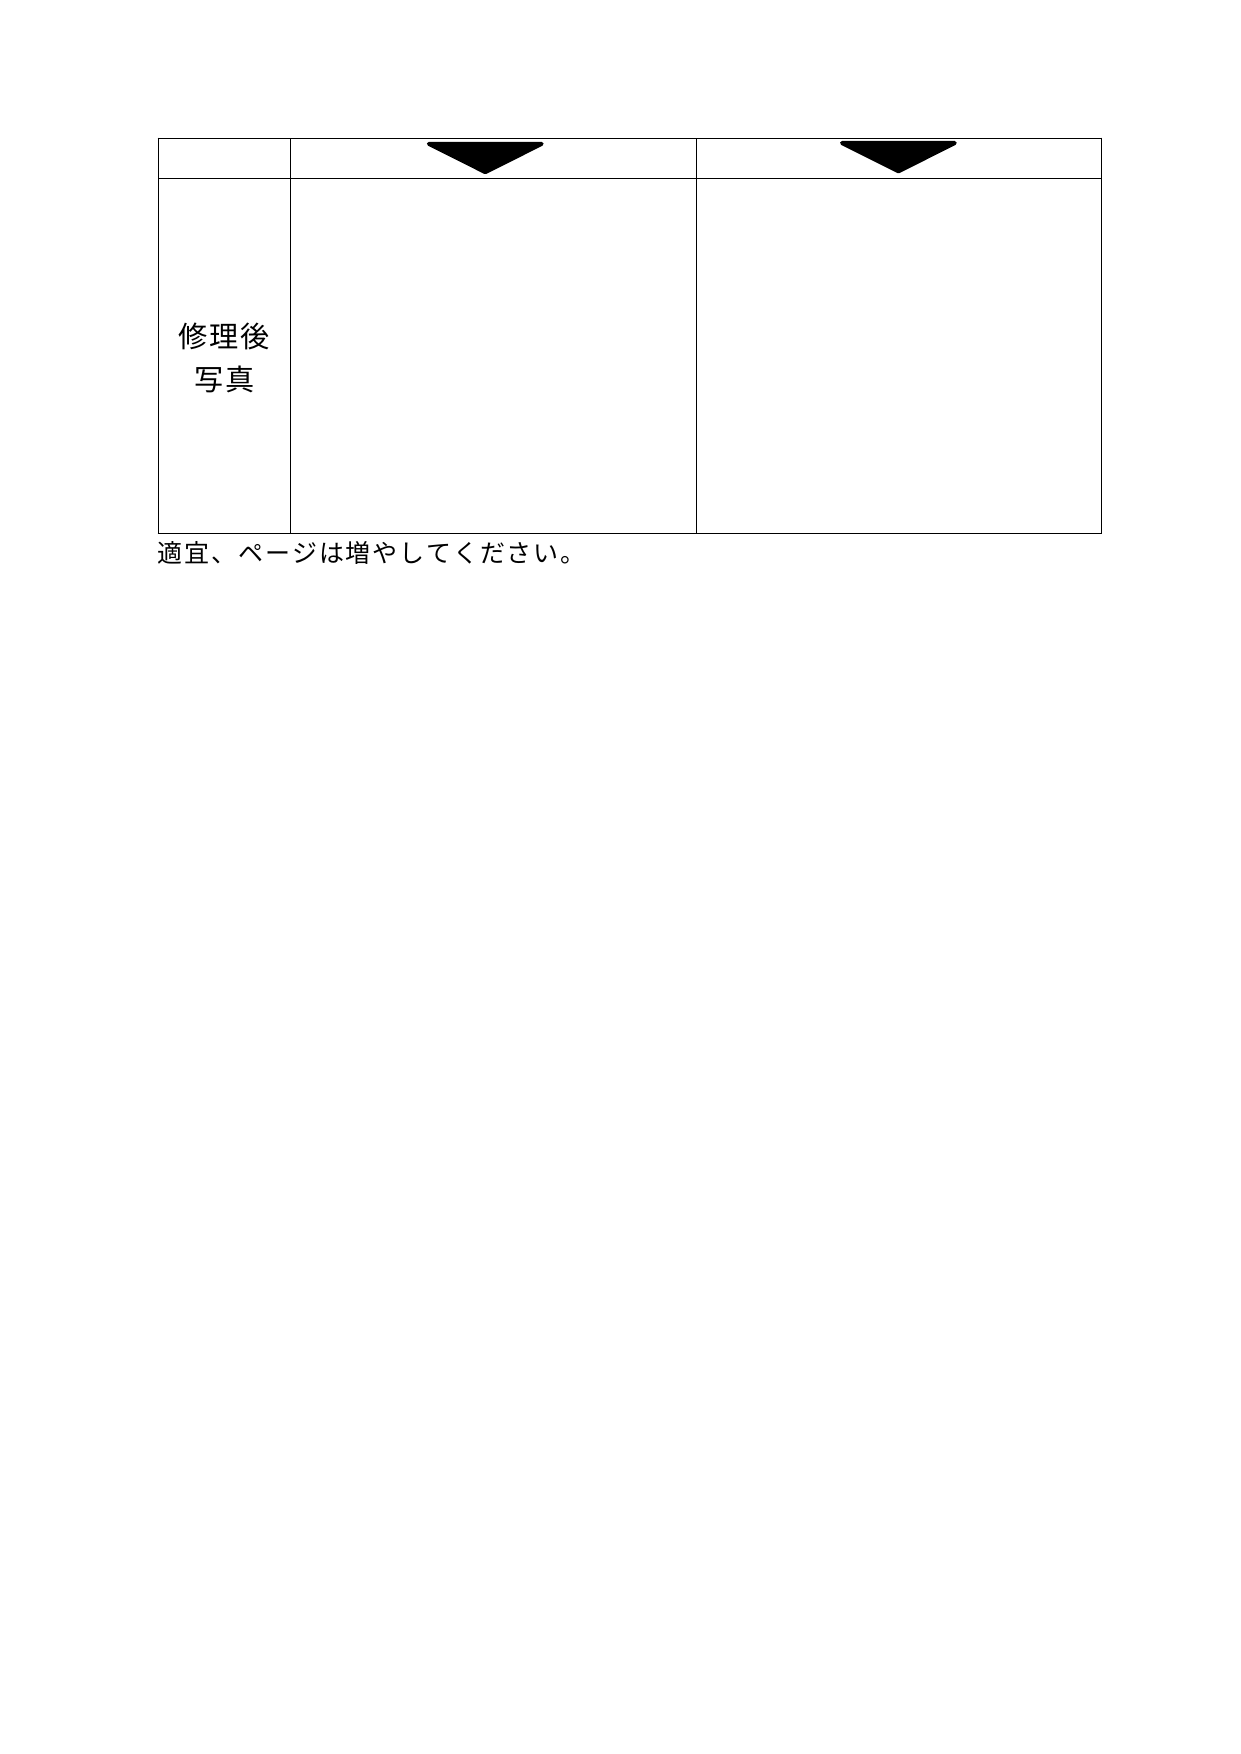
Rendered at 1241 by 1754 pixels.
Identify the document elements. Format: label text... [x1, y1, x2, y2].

table_cell 修理後 写真 [159, 179, 290, 533]
table_cell [159, 139, 290, 178]
table_cell [697, 139, 1101, 178]
table_cell [291, 139, 696, 178]
table_cell [697, 179, 1101, 533]
text 適宜、ページは増やしてください。 [158, 534, 1083, 570]
table_cell [291, 179, 696, 533]
